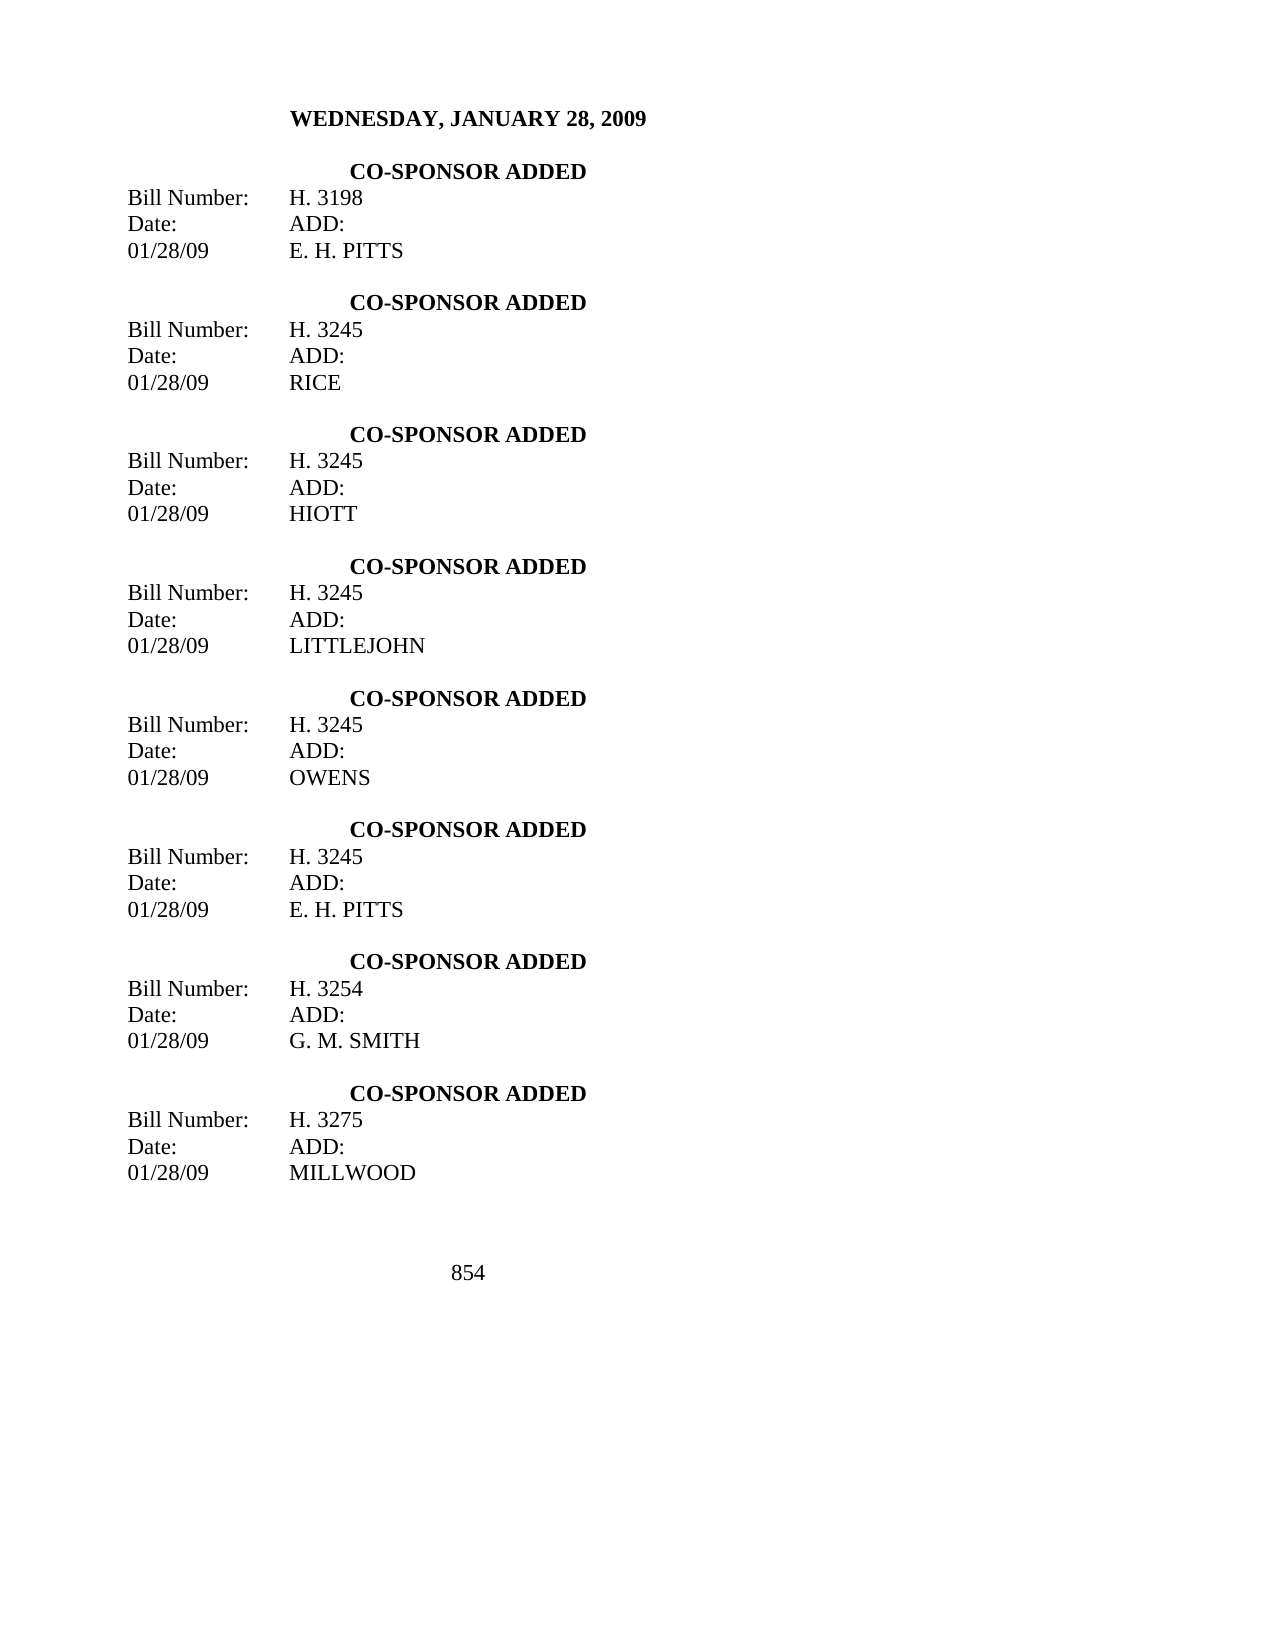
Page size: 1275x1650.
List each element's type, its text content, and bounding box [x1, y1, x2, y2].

text CO-SPONSOR ADDED [127, 948, 786, 975]
table_cell 01/28/09 [116, 1159, 278, 1186]
table_header H. 3198 [278, 184, 430, 210]
table_cell G. M. SMITH [278, 1028, 447, 1054]
table_header Bill Number: [116, 316, 278, 342]
table_cell ADD: [278, 342, 392, 368]
table_cell 01/28/09 [116, 896, 278, 922]
table_header Bill Number: [116, 579, 278, 606]
table_cell Date: [116, 869, 278, 896]
table_cell Date: [116, 1133, 278, 1159]
table_cell Date: [116, 342, 278, 368]
table_cell 01/28/09 [116, 369, 278, 395]
table_header H. 3275 [278, 1106, 442, 1133]
text CO-SPONSOR ADDED [127, 158, 786, 184]
text CO-SPONSOR ADDED [127, 553, 786, 579]
table_header Bill Number: [116, 1106, 278, 1133]
table_cell ADD: [278, 869, 430, 896]
table_cell ADD: [278, 1133, 442, 1159]
table_cell ADD: [278, 474, 392, 500]
table_header Bill Number: [116, 975, 278, 1001]
table_cell Date: [116, 606, 278, 632]
table_cell MILLWOOD [278, 1159, 442, 1186]
table_cell 01/28/09 [116, 237, 278, 263]
table_cell OWENS [278, 764, 396, 790]
table_cell Date: [116, 210, 278, 237]
text CO-SPONSOR ADDED [127, 1080, 786, 1106]
table_cell LITTLEJOHN [278, 632, 452, 658]
table_cell E. H. PITTS [278, 896, 430, 922]
table_header Bill Number: [116, 843, 278, 869]
table_cell 01/28/09 [116, 764, 278, 790]
text CO-SPONSOR ADDED [127, 685, 786, 711]
text CO-SPONSOR ADDED [127, 289, 786, 316]
table_cell ADD: [278, 1001, 447, 1027]
table_cell RICE [278, 369, 392, 395]
table_cell 01/28/09 [116, 500, 278, 527]
table_header Bill Number: [116, 448, 278, 474]
table_cell Date: [116, 474, 278, 500]
table_header H. 3245 [278, 843, 430, 869]
table_cell 01/28/09 [116, 632, 278, 658]
table_cell ADD: [278, 738, 396, 764]
text CO-SPONSOR ADDED [127, 421, 786, 448]
table_cell ADD: [278, 210, 430, 237]
table_header H. 3254 [278, 975, 447, 1001]
table_header H. 3245 [278, 448, 392, 474]
table_cell 01/28/09 [116, 1028, 278, 1054]
table_cell HIOTT [278, 500, 392, 527]
table_cell ADD: [278, 606, 452, 632]
table_header Bill Number: [116, 184, 278, 210]
table_cell Date: [116, 1001, 278, 1027]
table_cell Date: [116, 738, 278, 764]
table_header Bill Number: [116, 711, 278, 737]
table_header H. 3245 [278, 579, 452, 606]
table_header H. 3245 [278, 711, 396, 737]
table_cell E. H. PITTS [278, 237, 430, 263]
table_header H. 3245 [278, 316, 392, 342]
text CO-SPONSOR ADDED [127, 817, 786, 843]
